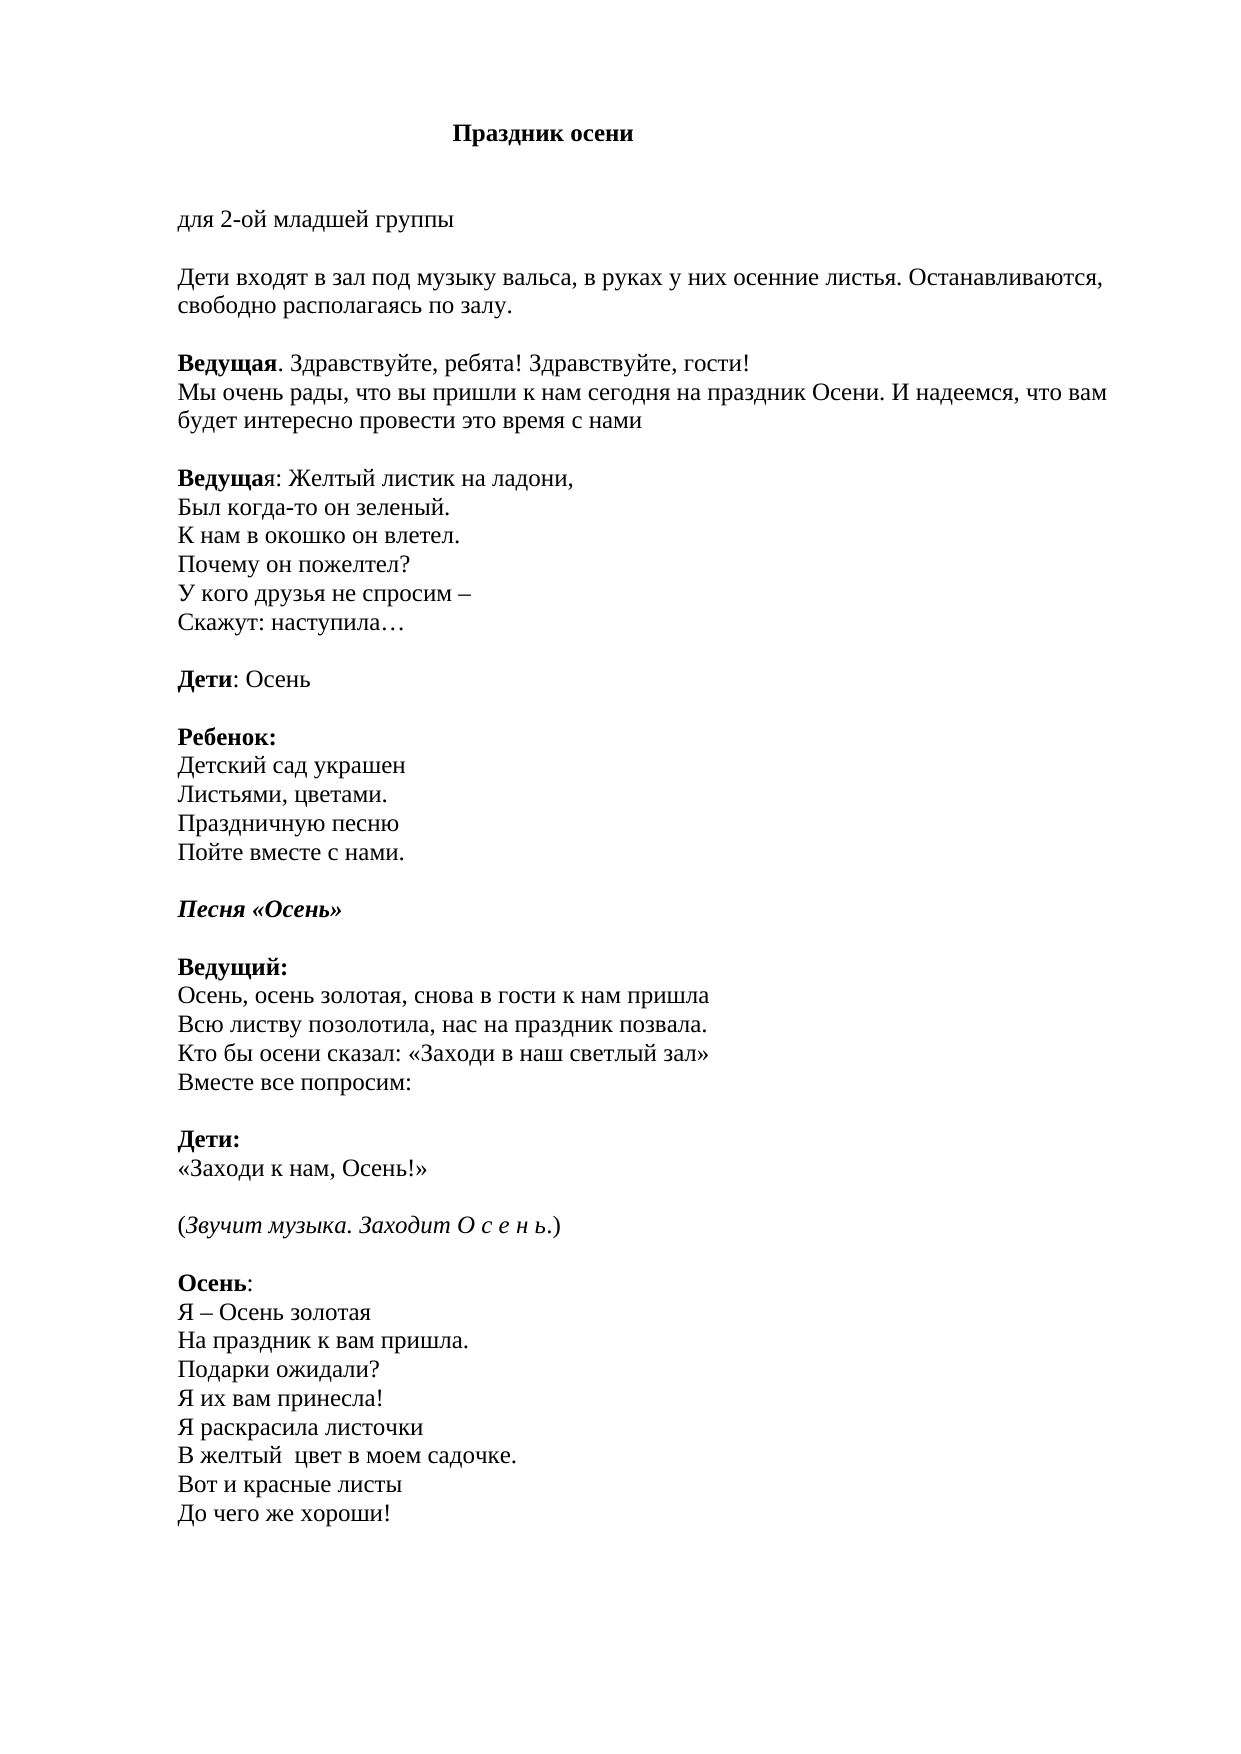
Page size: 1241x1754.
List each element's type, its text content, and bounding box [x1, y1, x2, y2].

text Я – Осень золотая [177, 1297, 1152, 1326]
text «Заходи к нам, Осень!» [177, 1153, 1152, 1182]
text Ведущая: Желтый листик на ладони, [177, 463, 1152, 492]
text До чего же хороши! [177, 1498, 1152, 1527]
text Ребенок: [177, 722, 1152, 751]
text Ведущий: [177, 952, 1152, 981]
text На праздник к вам пришла. [177, 1326, 1152, 1354]
text Подарки ожидали? [177, 1354, 1152, 1383]
text К нам в окошко он влетел. [177, 521, 1152, 549]
text Ведущая. Здравствуйте, ребята! Здравствуйте, гости! [177, 348, 1152, 377]
text Листьями, цветами. [177, 779, 1152, 808]
text Праздник осени [177, 118, 1152, 147]
text Вместе все попросим: [177, 1067, 1152, 1096]
text Мы очень рады, что вы пришли к нам сегодня на праздник Осени. И надеемся, что вам будет интересно провести это время с нами [177, 377, 1152, 434]
text Дети: [177, 1124, 1152, 1153]
text Кто бы осени сказал: «Заходи в наш светлый зал» [177, 1038, 1152, 1067]
text Я раскрасила листочки [177, 1412, 1152, 1441]
text Дети входят в зал под музыку вальса, в руках у них осенние листья. Останавливаются, свободно располагаясь по залу. [177, 262, 1152, 319]
text Осень, осень золотая, снова в гости к нам пришла [177, 981, 1152, 1009]
text Я их вам принесла! [177, 1383, 1152, 1412]
text (Звучит музыка. Заходит О с е н ь.) [177, 1211, 1152, 1239]
text Вот и красные листы [177, 1469, 1152, 1498]
text Скажут: наступила… [177, 607, 1152, 636]
text Почему он пожелтел? [177, 549, 1152, 578]
text Осень: [177, 1268, 1152, 1297]
text Был когда-то он зеленый. [177, 492, 1152, 521]
text Праздничную песню [177, 808, 1152, 837]
text Песня «Осень» [177, 894, 1152, 923]
text Всю листву позолотила, нас на праздник позвала. [177, 1009, 1152, 1038]
text для 2-ой младшей группы [177, 204, 1152, 233]
text В желтый цвет в моем садочке. [177, 1441, 1152, 1469]
text Пойте вместе с нами. [177, 837, 1152, 866]
text Детский сад украшен [177, 751, 1152, 779]
text У кого друзья не спросим – [177, 578, 1152, 607]
text Дети: Осень [177, 664, 1152, 693]
